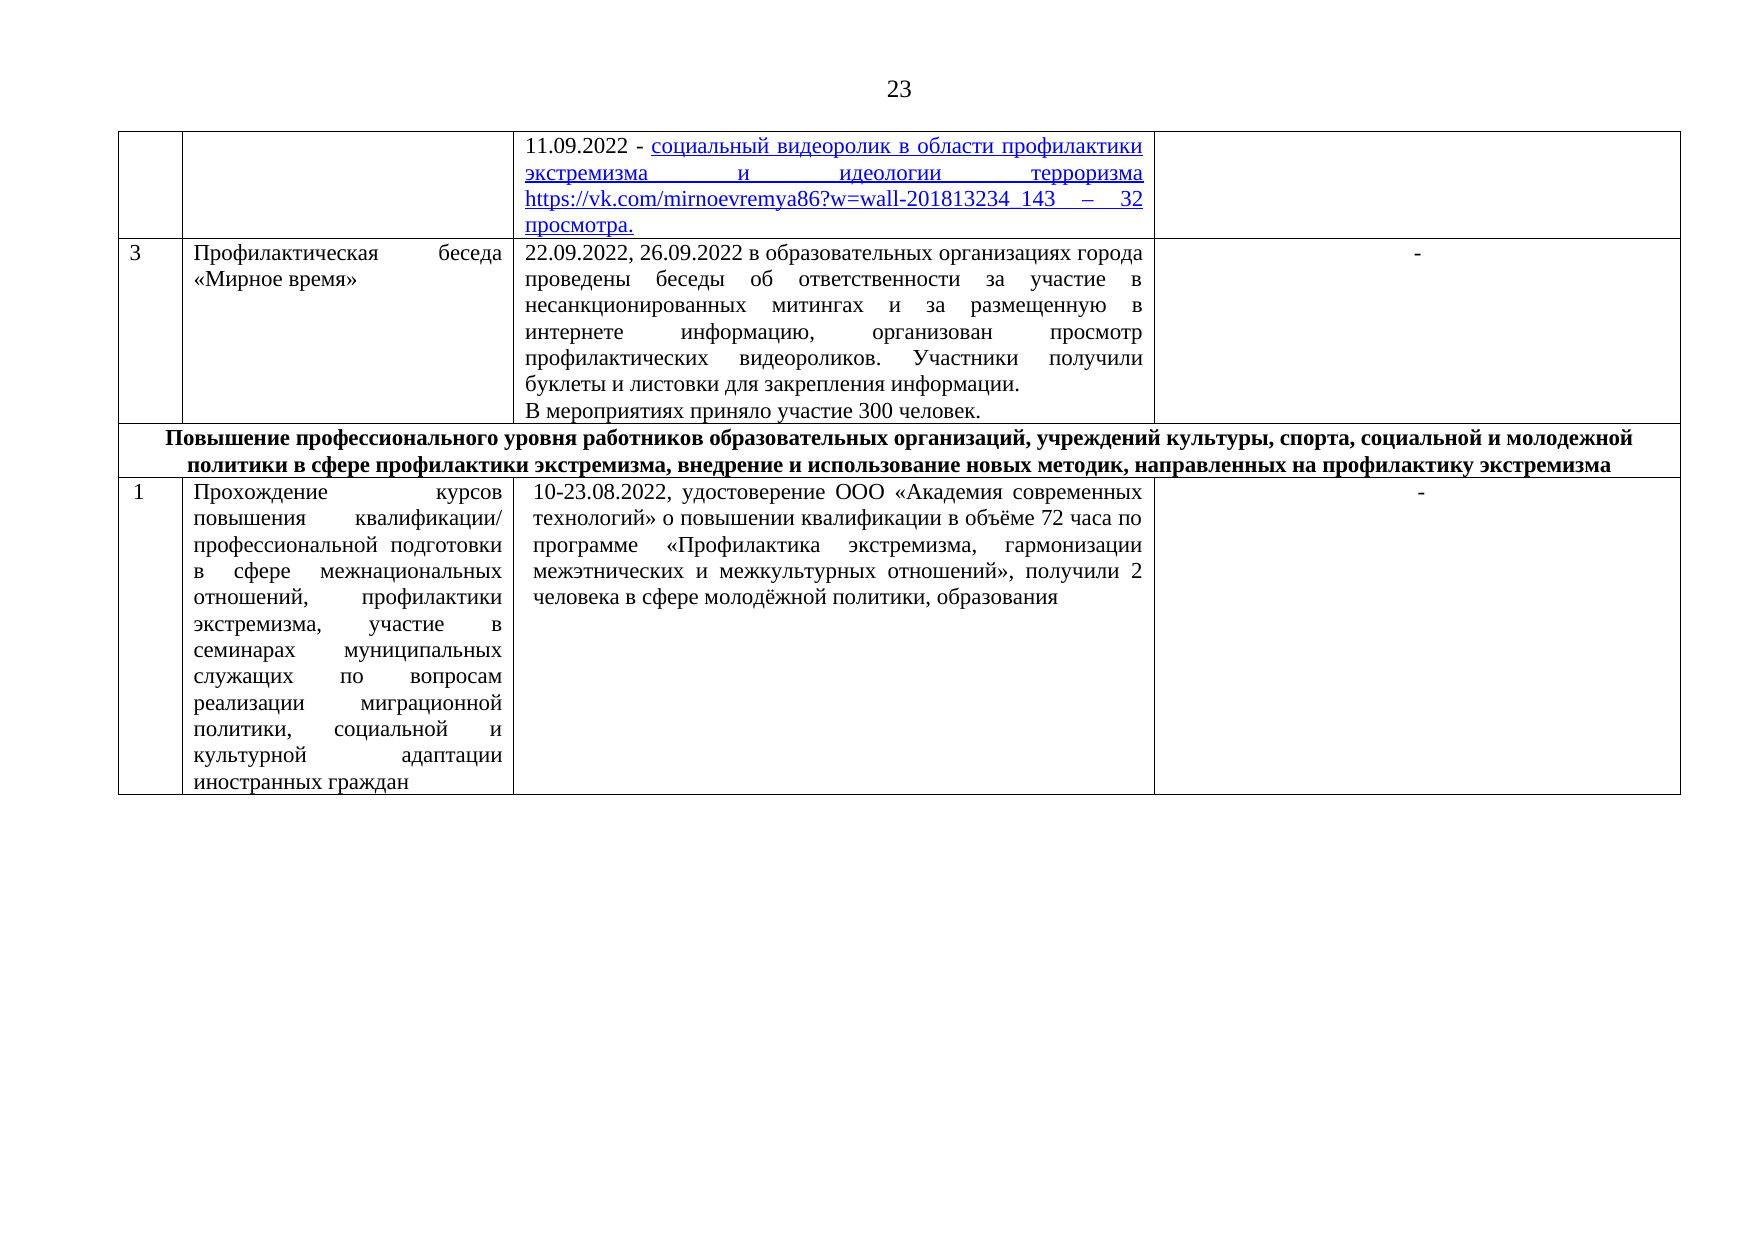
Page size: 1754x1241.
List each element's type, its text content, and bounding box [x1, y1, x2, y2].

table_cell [183, 132, 513, 238]
table_cell - [1155, 478, 1680, 794]
table_cell 1 [119, 478, 182, 794]
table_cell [514, 132, 1154, 238]
table_cell Прохождение курсов повышения квалификации/ профессиональной подготовки в сфере межнациональных отношений, профилактики экстремизма, участие в семинарах муниципальных служащих по вопросам реализации миграционной политики, социальной и культурной адаптации иностранных граждан [183, 478, 513, 794]
table_cell 10-23.08.2022, удостоверение ООО «Академия современных технологий» о повышении квалификации в объёме 72 часа по программе «Профилактика экстремизма, гармонизации межэтнических и межкультурных отношений», получили 2 человека в сфере молодёжной политики, образования [514, 478, 1154, 794]
table_cell Повышение профессионального уровня работников образовательных организаций, учреждений культуры, спорта, социальной и молодежной политики в сфере профилактики экстремизма, внедрение и использование новых методик, направленных на профилактику экстремизма [119, 424, 1680, 477]
table_cell - [1155, 132, 1680, 238]
table_cell 22.09.2022, 26.09.2022 в образовательных организациях города проведены беседы об ответственности за участие в несанкционированных митингах и за размещенную в интернете информацию, организован просмотр профилактических видеороликов. Участники получили буклеты и листовки для закрепления информации. В мероприятиях приняло участие 300 человек. [514, 239, 1154, 423]
table_cell Профилактическая беседа «Мирное время» [183, 239, 513, 423]
table_cell 3 [119, 239, 182, 423]
table_cell - [1155, 239, 1680, 423]
table_cell 2 [119, 132, 182, 238]
